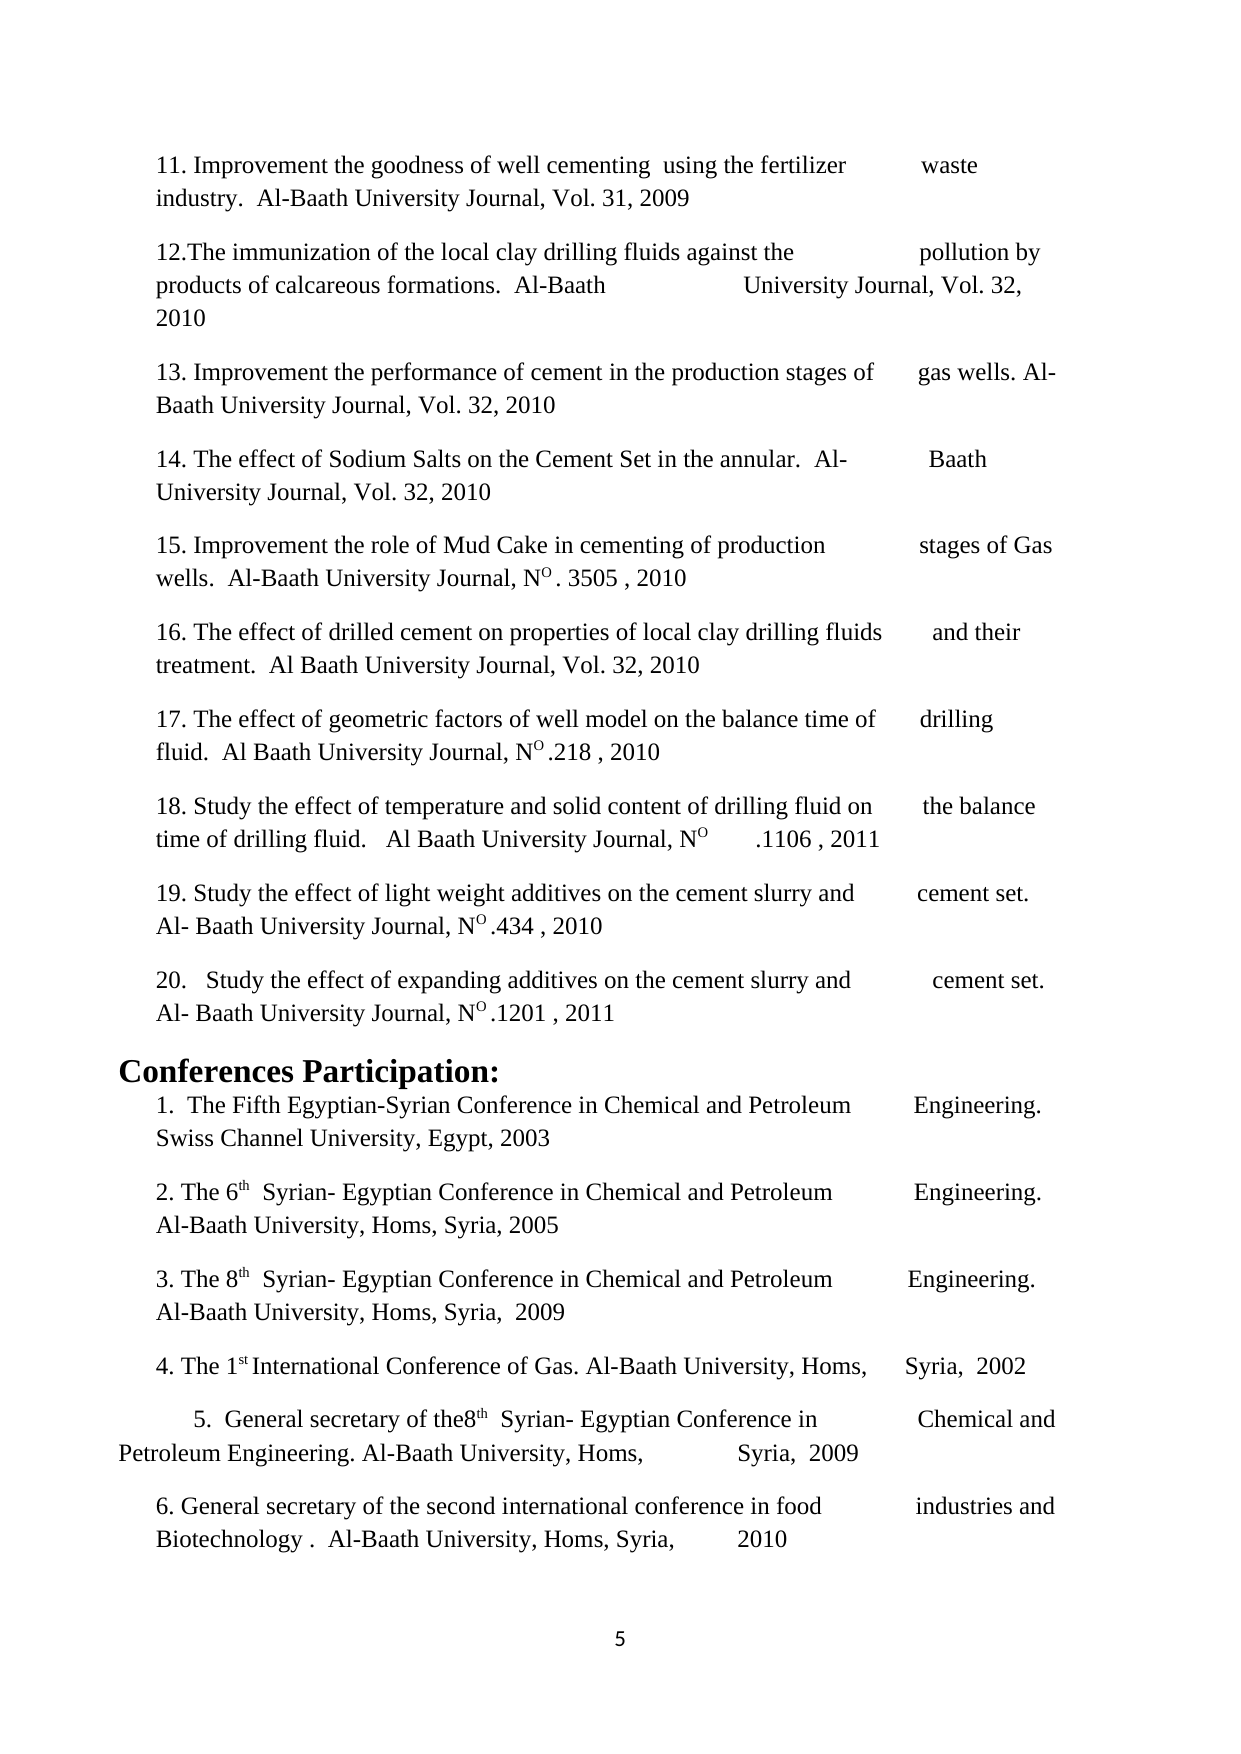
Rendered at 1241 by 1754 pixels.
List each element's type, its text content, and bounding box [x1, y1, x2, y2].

text 18. Study the effect of temperature and solid content of drilling fluid on the balance time of drilling fluid. University Journal, NO .1106 , 2011 [156, 791, 1063, 853]
text 14. The effect of Sodium Salts on the Cement Set in the annular. - Journal, Vol. 32, 2010 [156, 444, 1063, 505]
text 13. Improvement the performance of cement in the production stages of gas wells. Journal, Vol. 32, 2010 [156, 357, 1063, 418]
text 6. General secretary of the second international conference in food industries and Biotechnology . , , 2010 [156, 1491, 1063, 1553]
text 2. The 6th Syrian- Egyptian Conference in Chemical and Petroleum Engineering. , , 2005 [156, 1177, 1063, 1239]
text 3. The 8th Syrian- Egyptian Conference in Chemical and Petroleum Engineering. , , 2009 [156, 1264, 1063, 1326]
text Conferences Participation: [118, 1052, 1122, 1090]
text 15. Improvement the role of Mud Cake in cementing of production stages of Gas wells. Journal, NO . 3505 , 2010 [156, 531, 1063, 592]
text 17. The effect of geometric factors of well model on the balance time of drilling fluid. University Journal, NO .218 , 2010 [156, 704, 1063, 766]
text 1. The Fifth Egyptian-Syrian Conference in Chemical and Petroleum Engineering. , 2003 [156, 1090, 1063, 1152]
text 19. Study the effect of light weight additives on the cement slurry and cement set. Journal, NO .434 , 2010 [156, 878, 1063, 940]
text 20. Study the effect of expanding additives on the cement slurry and cement set. Journal, NO .1201 , 2011 [156, 965, 1063, 1027]
text 4. The 1st International Conference of Gas. , , 2002 [156, 1351, 1063, 1379]
text 12.The immunization of the local clay drilling fluids against the pollution by products of calcareous formations. Al-Baath University Journal, Vol. 32, 2010 [156, 237, 1063, 332]
text 11. Improvement the goodness of well cementing using the fertilizer waste industry. Journal, Vol. 31, 2009 [156, 150, 1063, 212]
text 5. General secretary of the8th Syrian- Egyptian Conference in Chemical and Petroleum Engineering. , , 2009 [118, 1404, 1063, 1466]
text 16. The effect of drilled cement on properties of local clay drilling fluids and their treatment. University Journal, Vol. 32, 2010 [156, 617, 1063, 679]
